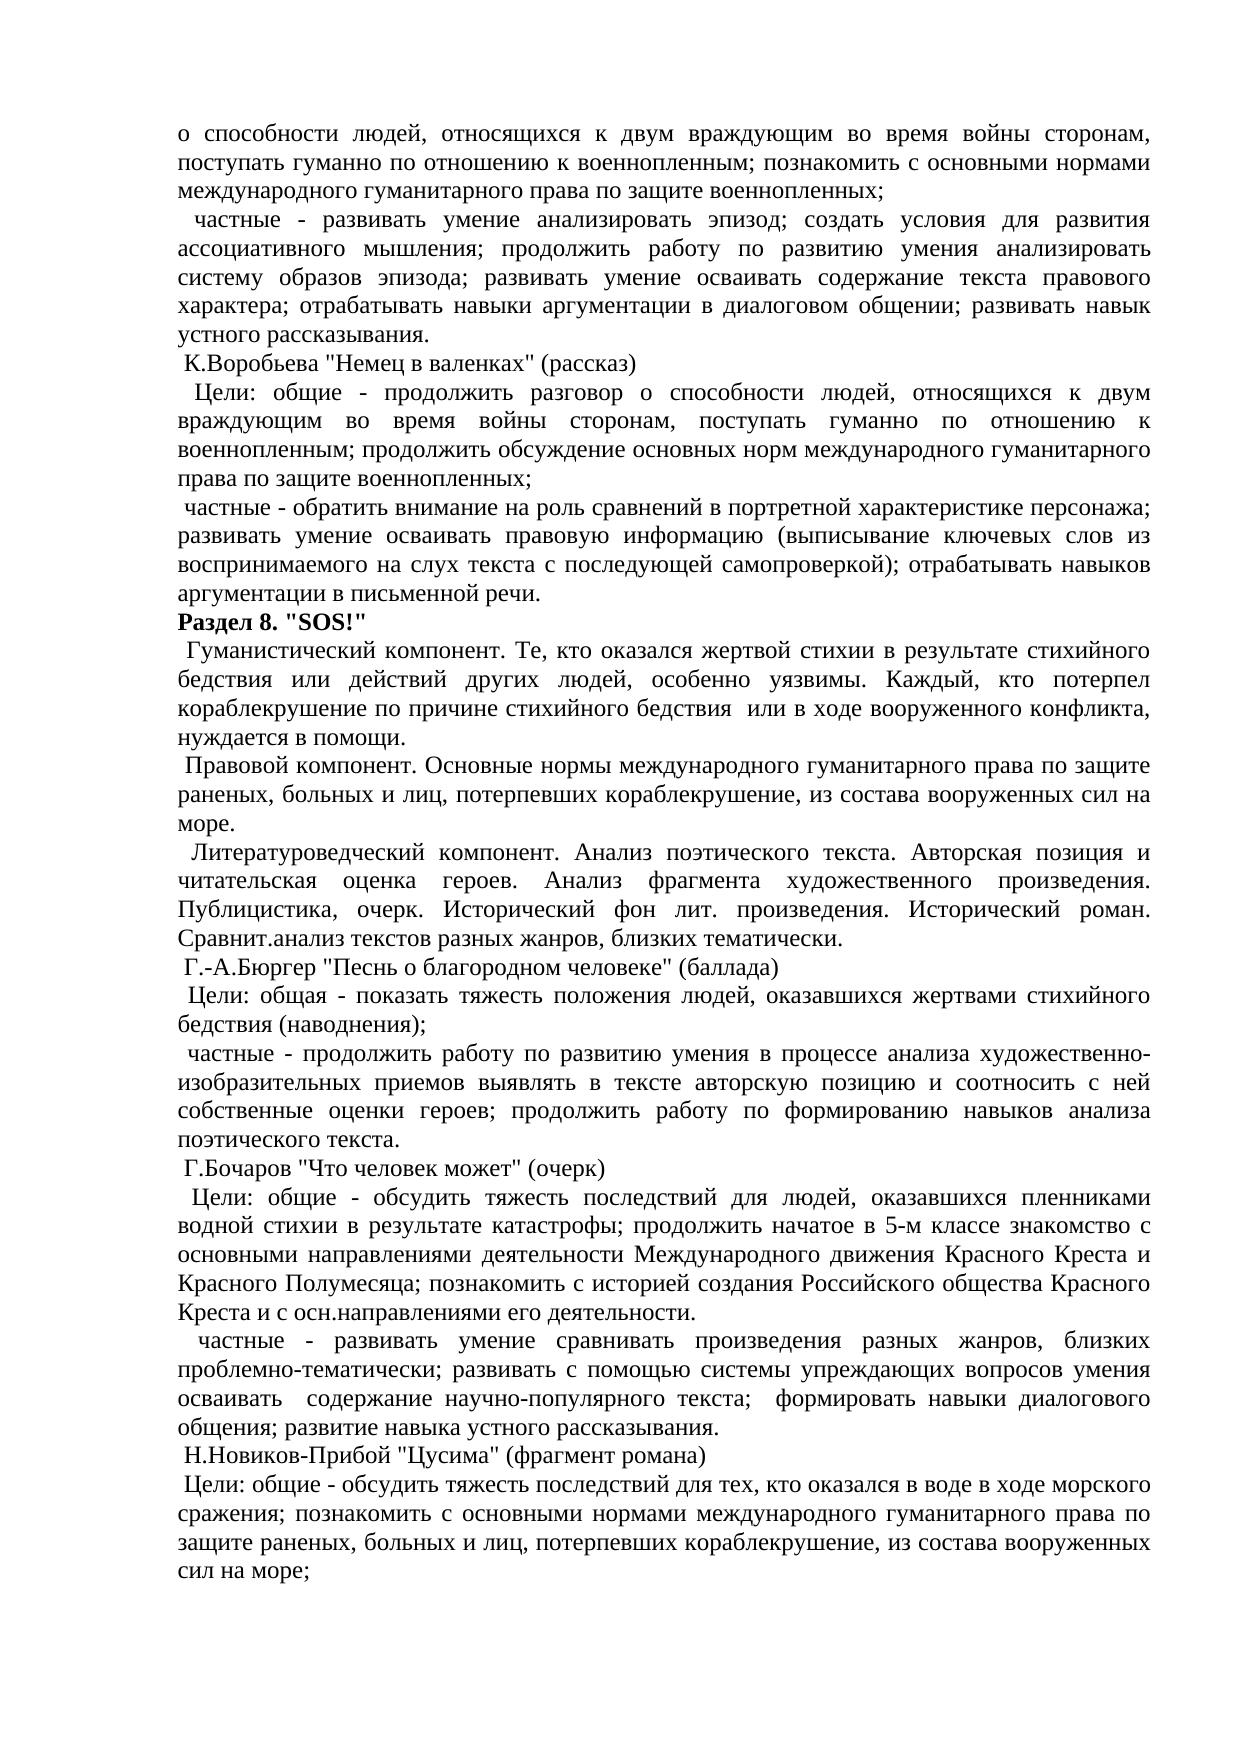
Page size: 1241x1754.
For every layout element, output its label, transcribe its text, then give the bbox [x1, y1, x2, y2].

text Гуманистический компонент. Те, кто оказался жертвой стихии в результате стихийного бедствия или действий других людей, особенно уязвимы. Каждый, кто потерпел кораблекрушение по причине стихийного бедствия или в ходе вооруженного конфликта, нуждается в помощи. [177, 636, 1152, 751]
text Цели: общие - обсудить тяжесть последствий для тех, кто оказался в воде в ходе морского сражения; познакомить с основными нормами международного гуманитарного права по защите раненых, больных и лиц, потерпевших кораблекрушение, из состава вооруженных сил на море; [177, 1469, 1152, 1584]
text частные - развивать умение анализировать эпизод; создать условия для развития ассоциативного мышления; продолжить работу по развитию умения анализировать систему образов эпизода; развивать умение осваивать содержание текста правового характера; отрабатывать навыки аргументации в диалоговом общении; развивать навык устного рассказывания. [177, 204, 1152, 348]
text частные - обратить внимание на роль сравнений в портретной характеристике персонажа; развивать умение осваивать правовую информацию (выписывание ключевых слов из воспринимаемого на слух текста с последующей самопроверкой); отрабатывать навыков аргументации в письменной речи. [177, 492, 1152, 607]
text Литературоведческий компонент. Анализ поэтического текста. Авторская позиция и читательская оценка героев. Анализ фрагмента художественного произведения. Публицистика, очерк. Исторический фон лит. произведения. Исторический роман. Сравнит.анализ текстов разных жанров, близких тематически. [177, 837, 1152, 952]
text частные - развивать умение сравнивать произведения разных жанров, близких проблемно-тематически; развивать с помощью системы упреждающих вопросов умения осваивать содержание научно-популярного текста; формировать навыки диалогового общения; развитие навыка устного рассказывания. [177, 1326, 1152, 1441]
text Цели: общие - обсудить тяжесть последствий для людей, оказавшихся пленниками водной стихии в результате катастрофы; продолжить начатое в 5-м классе знакомство с основными направлениями деятельности Международного движения Красного Креста и Красного Полумесяца; познакомить с историей создания Российского общества Красного Креста и с осн.направлениями его деятельности. [177, 1182, 1152, 1326]
text Г.-А.Бюргер "Песнь о благородном человеке" (баллада) [177, 952, 1152, 981]
text Цели: общая - показать тяжесть положения людей, оказавшихся жертвами стихийного бедствия (наводнения); [177, 981, 1152, 1038]
text Н.Новиков-Прибой "Цусима" (фрагмент романа) [177, 1441, 1152, 1469]
text Г.Бочаров "Что человек может" (очерк) [177, 1153, 1152, 1182]
text К.Воробьева "Немец в валенках" (рассказ) [177, 348, 1152, 377]
text частные - продолжить работу по развитию умения в процессе анализа художественно- изобразительных приемов выявлять в тексте авторскую позицию и соотносить с ней собственные оценки героев; продолжить работу по формированию навыков анализа поэтического текста. [177, 1038, 1152, 1153]
text Правовой компонент. Основные нормы международного гуманитарного права по защите раненых, больных и лиц, потерпевших кораблекрушение, из состава вооруженных сил на море. [177, 751, 1152, 837]
text Цели: общие - продолжить разговор о способности людей, относящихся к двум враждующим во время войны сторонам, поступать гуманно по отношению к военнопленным; продолжить обсуждение основных норм международного гуманитарного права по защите военнопленных; [177, 377, 1152, 492]
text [177, 118, 1152, 204]
text Раздел 8. "SOS!" [177, 607, 1152, 636]
